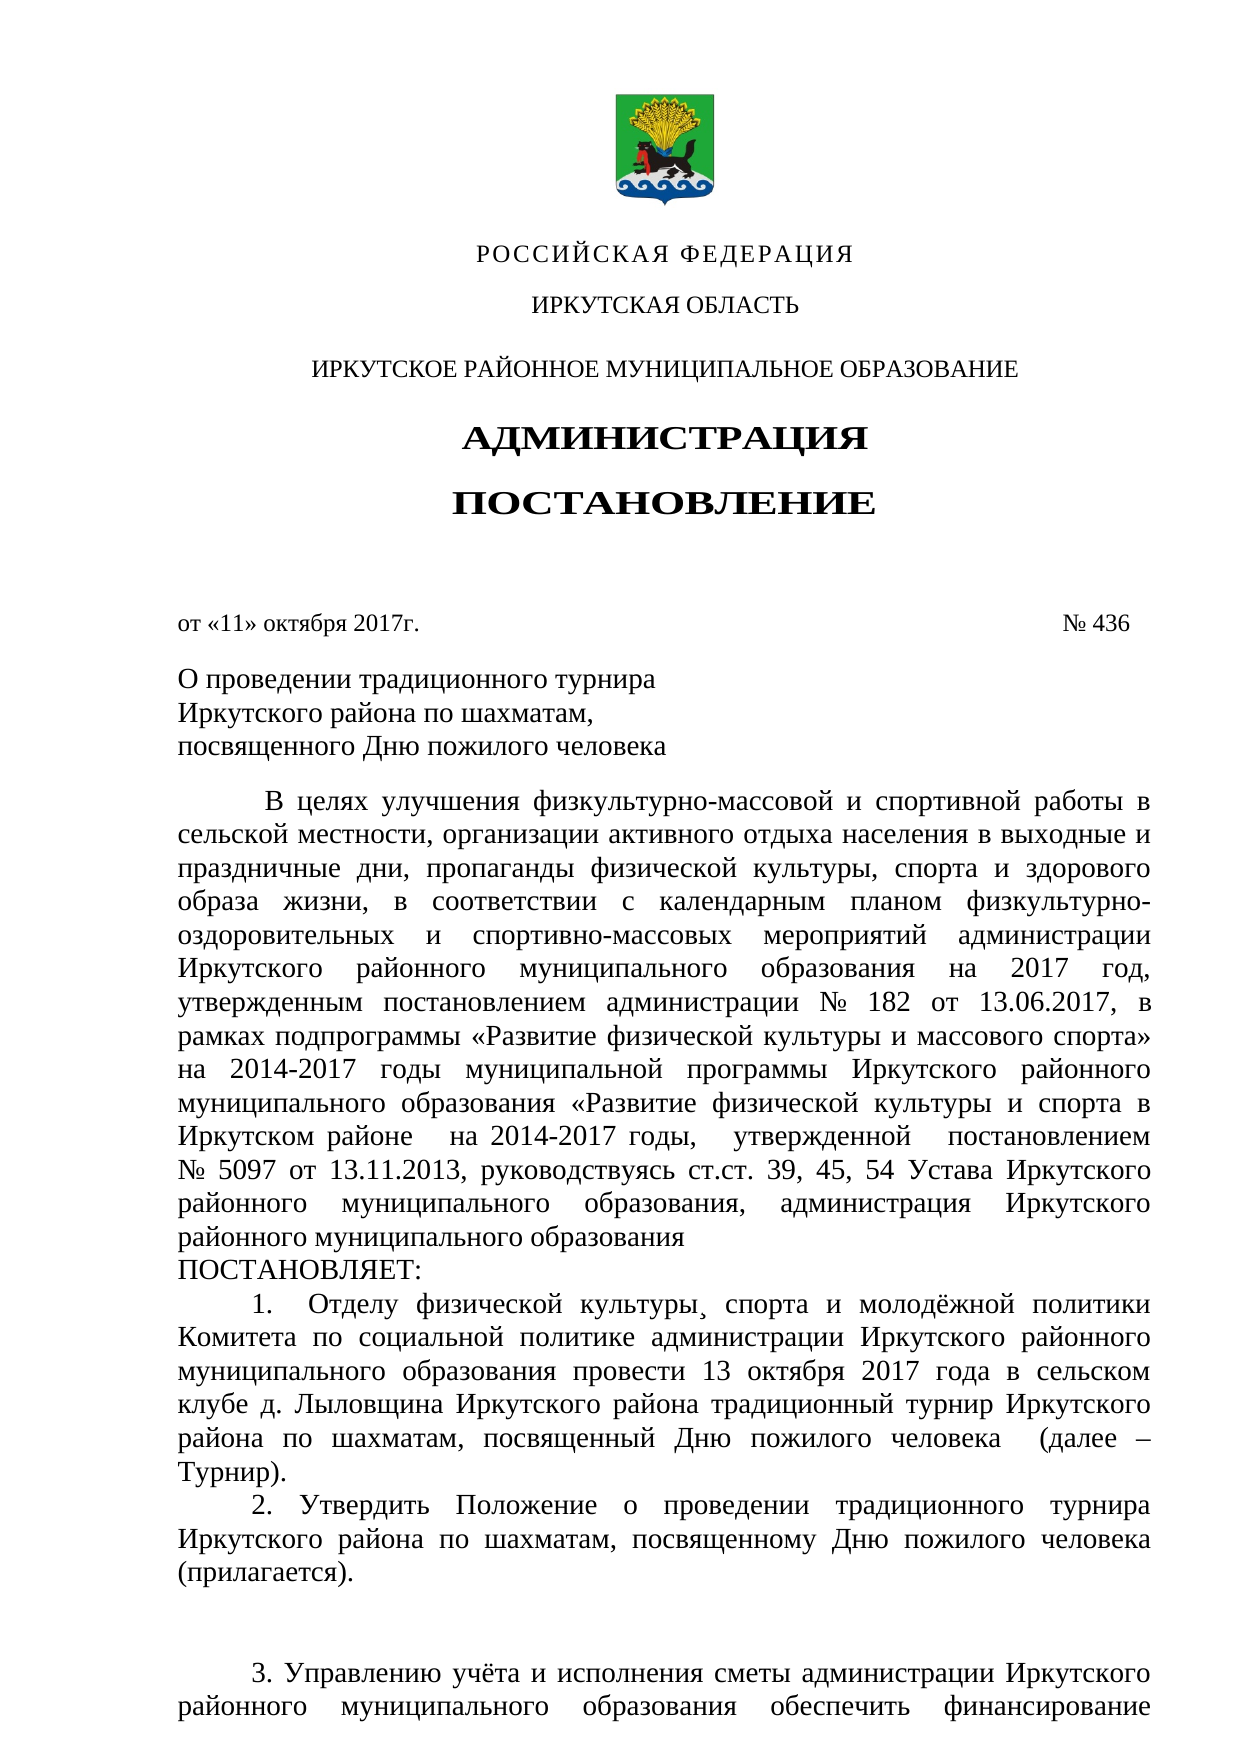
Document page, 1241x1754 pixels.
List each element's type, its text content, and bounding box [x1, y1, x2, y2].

text от «11» октября 2017г. № 436 [177, 608, 1152, 636]
text О проведении традиционного турнира [177, 661, 1152, 695]
text ИРКУТСКОЕ РАЙОННОЕ МУНИЦИПАЛЬНОЕ ОБРАЗОВАНИЕ [178, 354, 1152, 383]
text АДМИНИСТРАЦИЯ [179, 418, 1152, 457]
text РОССИЙСКАЯ ФЕДЕРАЦИЯ [177, 236, 1152, 270]
picture [610, 88, 719, 212]
text посвященного Дню пожилого человека [177, 728, 1152, 762]
text ИРКУТСКАЯ ОБЛАСТЬ [179, 291, 1152, 319]
text Иркутского района по шахматам, [177, 695, 1152, 728]
text ПОСТАНОВЛЕНИЕ [177, 483, 1152, 522]
text В целях улучшения физкультурно-массовой и спортивной работы в сельской местности, организации активного отдыха населения в выходные и праздничные дни, пропаганды физической культуры, спорта и здорового образа жизни, в соответствии с календарным планом физкультурно-оздоровительных и спортивно-массовых мероприятий администрации Иркутского районного муниципального образования на 2017 год, утвержденным постановлением администрации № 182 от 13.06.2017, в рамках подпрограммы «Развитие физической культуры и массового спорта» на 2014-2017 годы муниципальной программы Иркутского районного муниципального образования «Развитие физической культуры и спорта в Иркутском районе на 2014-2017 годы, утвержденной постановлением № 5097 от 13.11.2013, руководствуясь ст.ст. 39, 45, 54 Устава Иркутского районного муниципального образования, администрация Иркутского районного муниципального образования [177, 783, 1152, 1252]
text ПОСТАНОВЛЯЕТ: [177, 1252, 1152, 1286]
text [177, 1655, 1152, 1722]
text 1. Отделу физической культуры¸ спорта и молодёжной политики Комитета по социальной политике администрации Иркутского районного муниципального образования провести 13 октября 2017 года в сельском клубе д. Лыловщина Иркутского района традиционный турнир Иркутского района по шахматам, посвященный Дню пожилого человека (далее – Турнир). [177, 1286, 1152, 1487]
text 2. Утвердить Положение о проведении традиционного турнира Иркутского района по шахматам, посвященному Дню пожилого человека (прилагается). [177, 1487, 1152, 1588]
